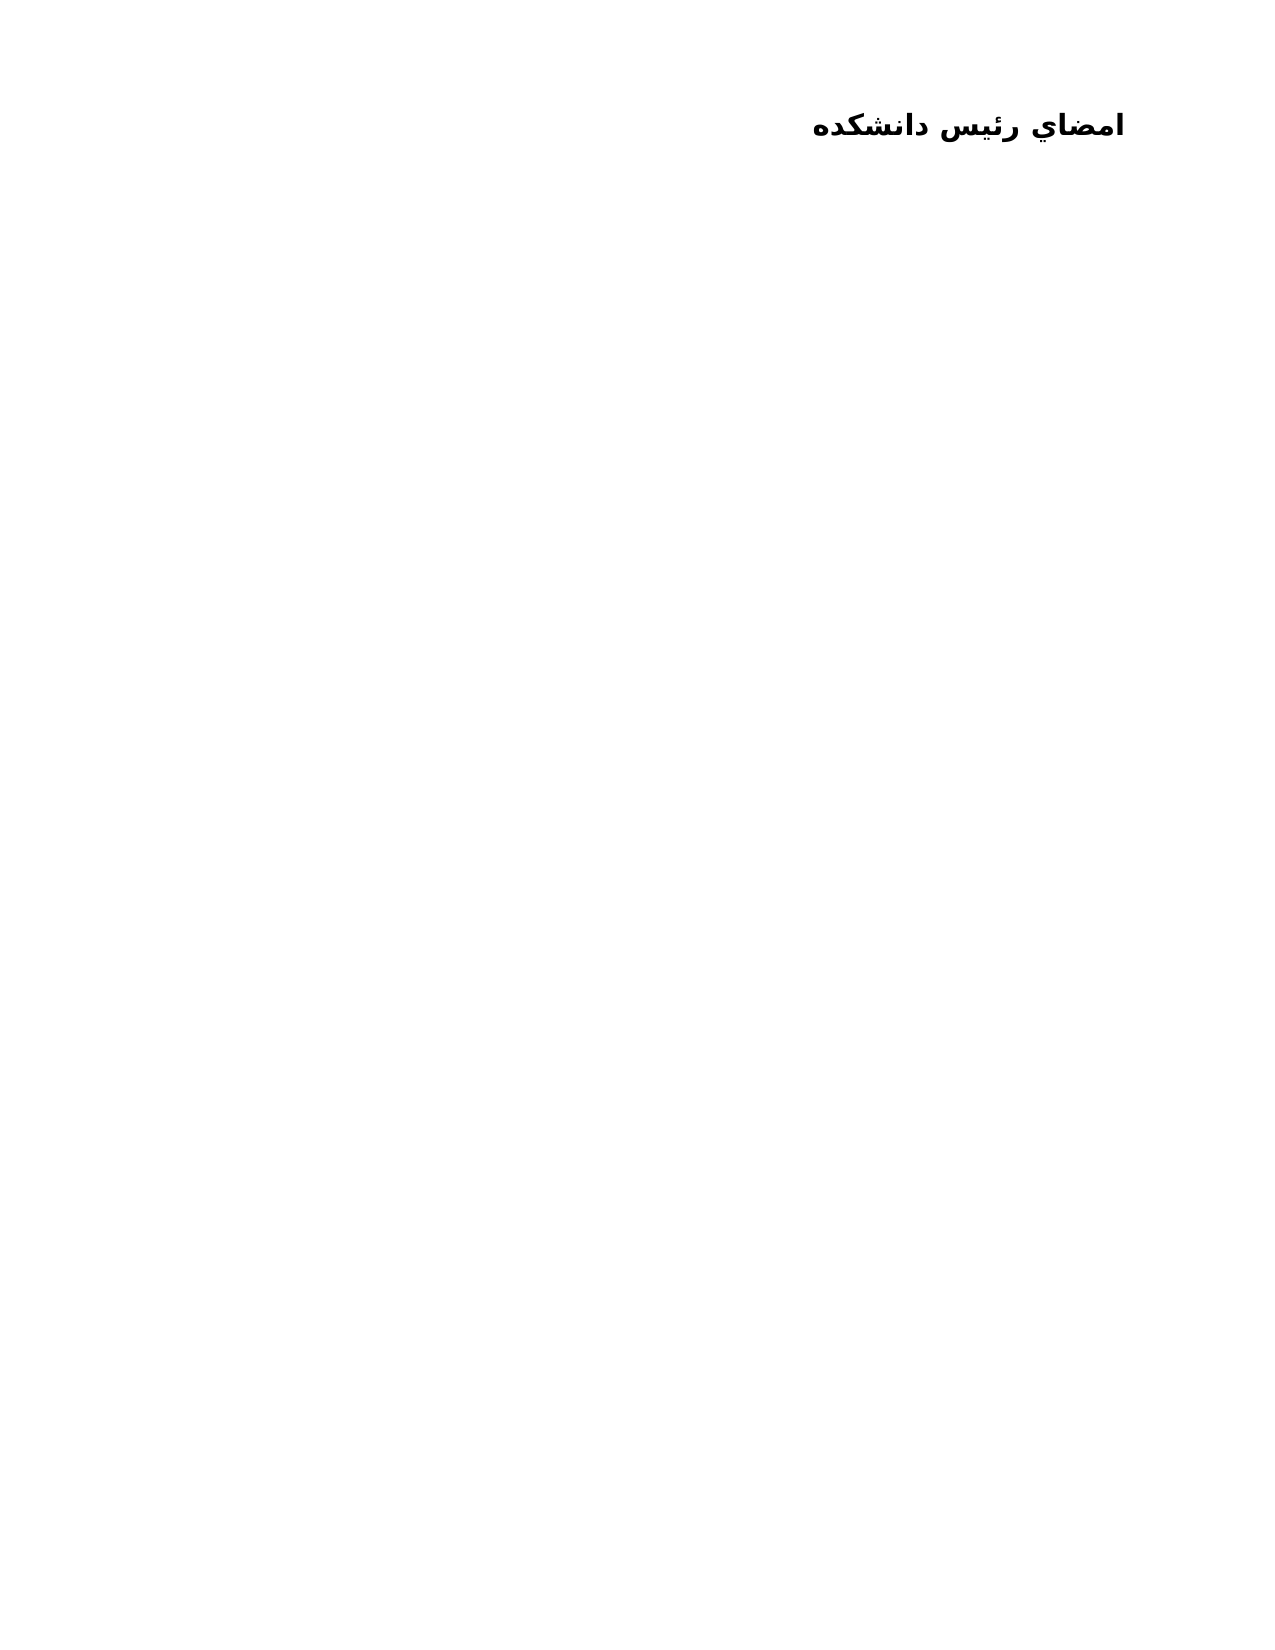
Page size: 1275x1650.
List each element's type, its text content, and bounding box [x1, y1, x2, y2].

text امضاي رئیس دانشكده [150, 75, 1125, 142]
